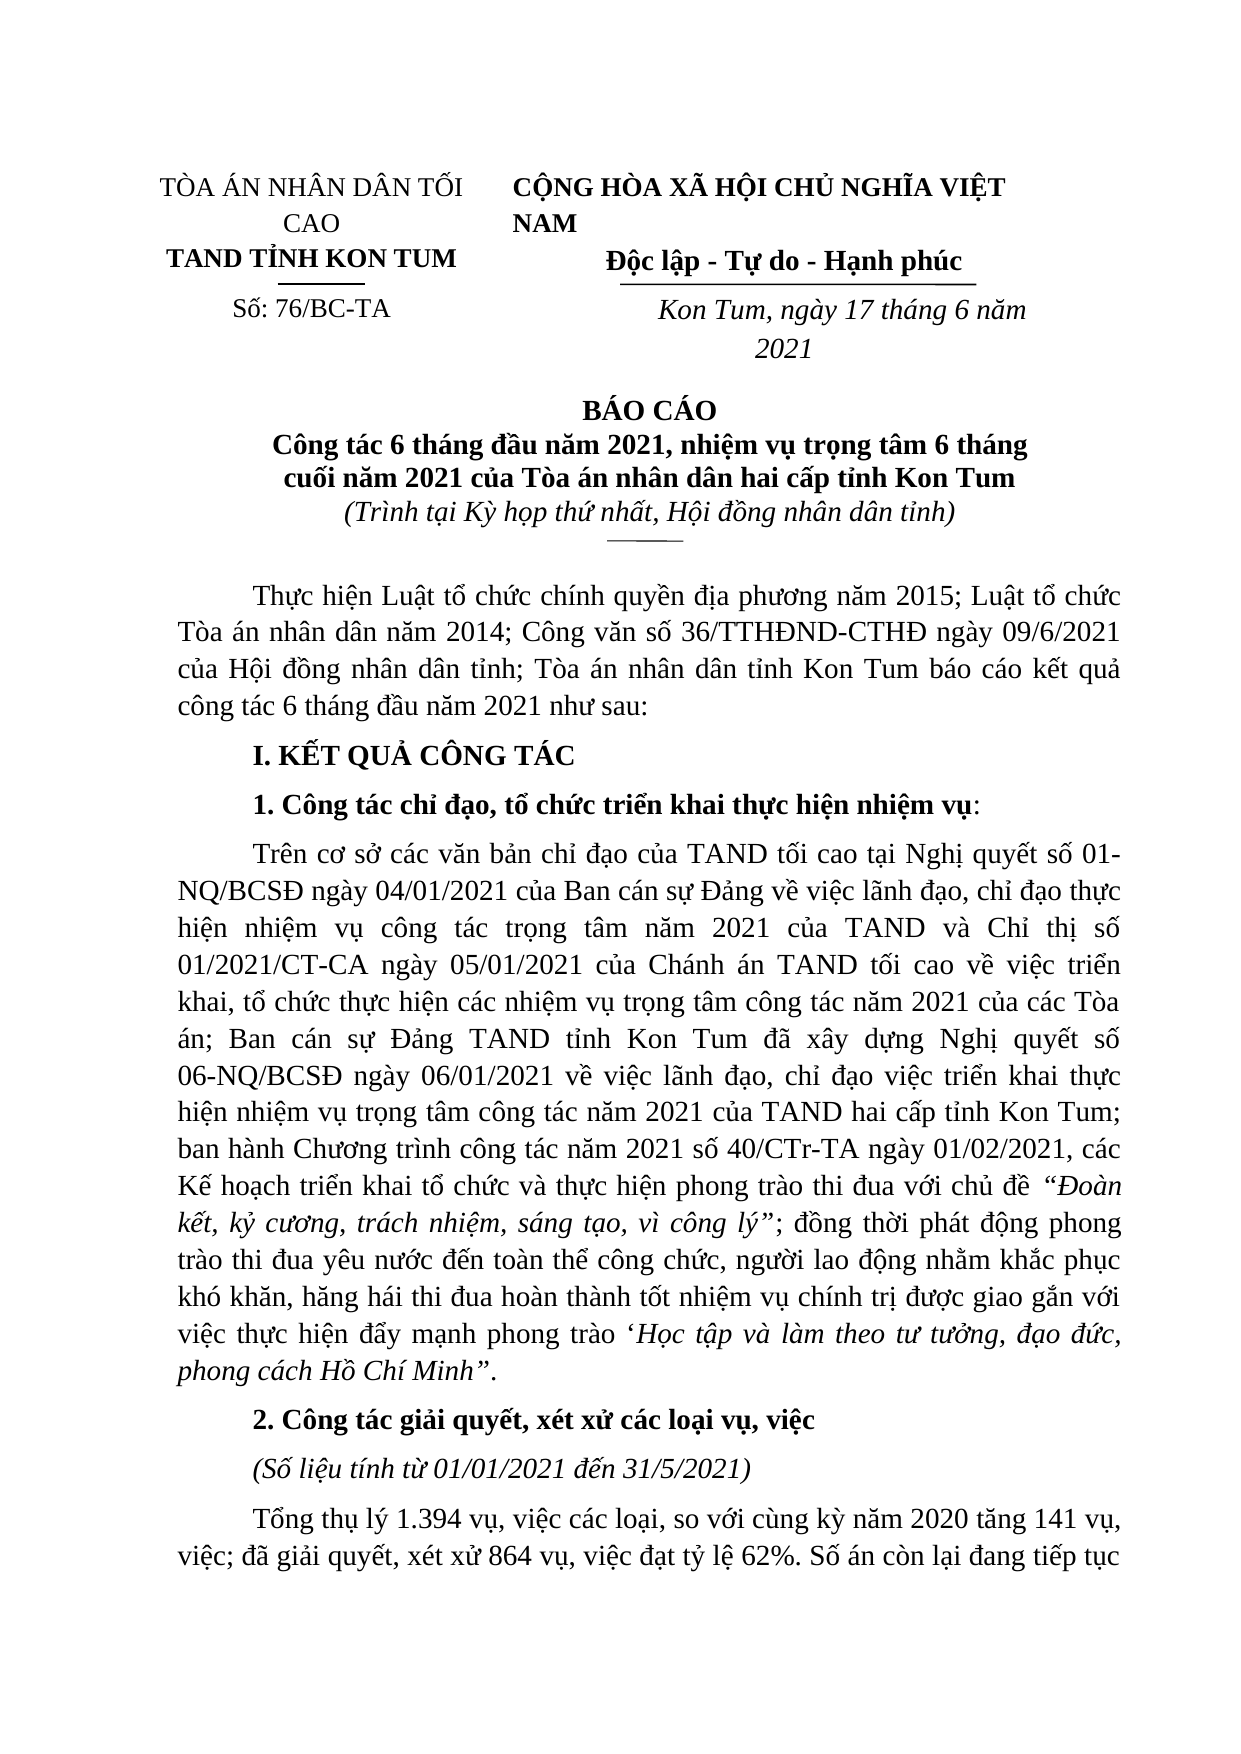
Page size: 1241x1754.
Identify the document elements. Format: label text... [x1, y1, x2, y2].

text Thực hiện Luật tổ chức chính quyền địa phương năm 2015; Luật tổ chức Tòa án nhân dân năm 2014; Công văn số 36/TTHĐND-CTHĐ ngày 09/6/2021 của Hội đồng nhân dân tỉnh; Tòa án nhân dân tỉnh Kon Tum báo cáo kết quả công tác 6 tháng đầu năm 2021 như sau: [177, 578, 1122, 722]
text (Trình tại Kỳ họp thứ nhất, Hội đồng nhân dân tỉnh) [177, 494, 1122, 528]
text Trên cơ sở các văn bản chỉ đạo của TAND tối cao tại Nghị quyết số 01-NQ/BCSĐ ngày 04/01/2021 của Ban cán sự Đảng về việc lãnh đạo, chỉ đạo thực hiện nhiệm vụ công tác trọng tâm năm 2021 của TAND và Chỉ thị số 01/2021/CT-CA ngày 05/01/2021 của Chánh án TAND tối cao về việc triển khai, tổ chức thực hiện các nhiệm vụ trọng tâm công tác năm 2021 của các Tòa án; Ban cán sự Đảng TAND tỉnh Kon Tum đã xây dựng Nghị quyết số 06-NQ/BCSĐ ngày 06/01/2021 về việc lãnh đạo, chỉ đạo việc triển khai thực hiện nhiệm vụ trọng tâm công tác năm 2021 của TAND hai cấp tỉnh Kon Tum; ban hành Chương trình công tác năm 2021 số 40/CTr-TA ngày 01/02/2021, các Kế hoạch triển khai tổ chức và thực hiện phong trào thi đua với chủ đề “Đoàn kết, kỷ cương, trách nhiệm, sáng tạo, vì công lý”; đồng thời phát động phong trào thi đua yêu nước đến toàn thể công chức, người lao động nhằm khắc phục khó khăn, hăng hái thi đua hoàn thành tốt nhiệm vụ chính trị được giao gắn với việc thực hiện đẩy mạnh phong trào ‘Học tập và làm theo tư tưởng, đạo đức, phong cách Hồ Chí Minh”. [177, 836, 1122, 1386]
table_header CỘNG HÒA XÃ HỘI CHỦ NGHĨA VIỆT NAM Độc lập - Tự do - Hạnh phúc [501, 171, 1066, 280]
text BÁO CÁO [177, 393, 1122, 427]
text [177, 1501, 1122, 1571]
table_header TÒA ÁN NHÂN DÂN TỐI CAO TAND TỈNH KON TUM [122, 171, 501, 280]
text I. KẾT QUẢ CÔNG TÁC [177, 738, 1122, 771]
text 2. Công tác giải quyết, xét xử các loại vụ, việc [177, 1402, 1122, 1436]
table_cell Kon Tum, ngày 17 tháng 6 năm 2021 [501, 280, 1066, 368]
text cuối năm 2021 của Tòa án nhân dân hai cấp tỉnh Kon Tum [177, 461, 1122, 494]
text Công tác 6 tháng đầu năm 2021, nhiệm vụ trọng tâm 6 tháng [177, 427, 1122, 461]
table_cell Số: 76/BC-TA [122, 280, 501, 368]
text 1. Công tác chỉ đạo, tổ chức triển khai thực hiện nhiệm vụ: [177, 787, 1122, 821]
text (Số liệu tính từ 01/01/2021 đến 31/5/2021) [177, 1451, 1122, 1485]
